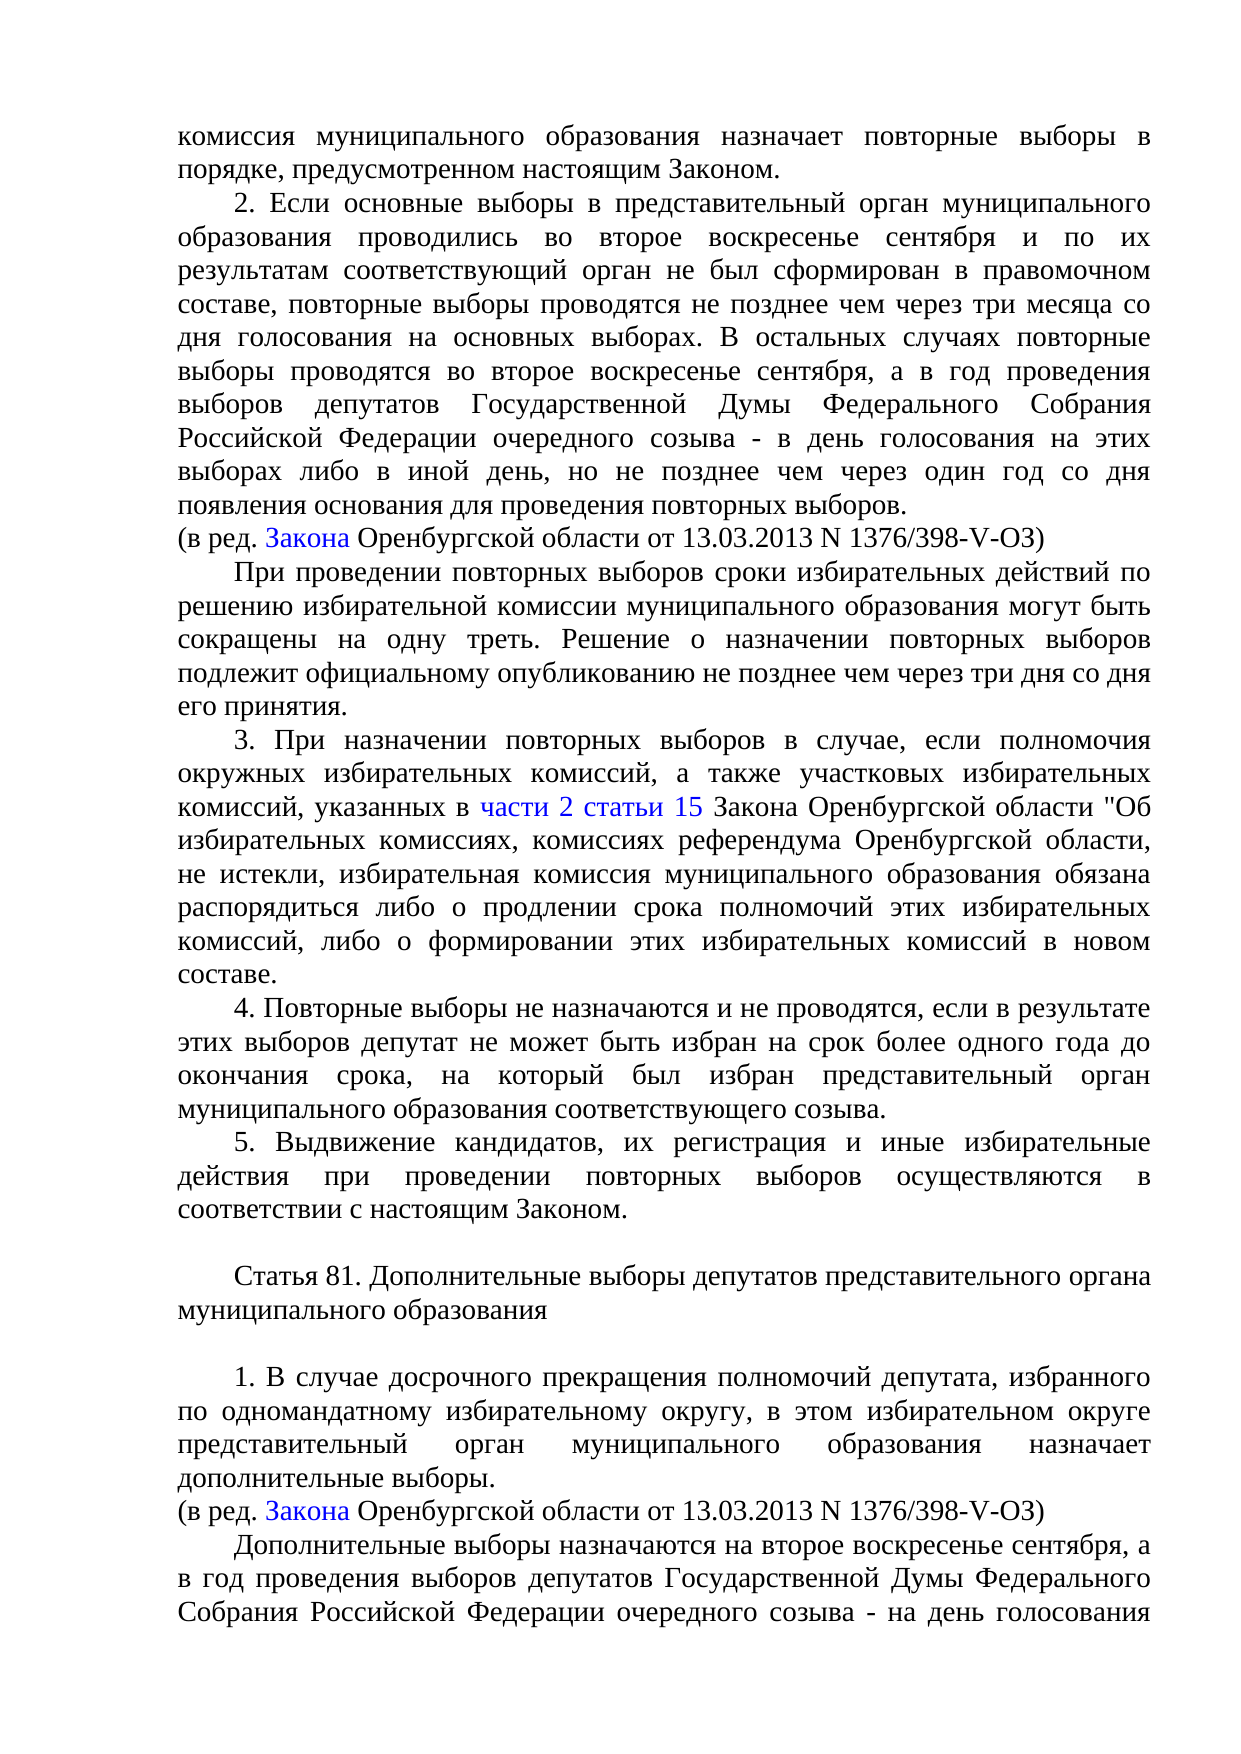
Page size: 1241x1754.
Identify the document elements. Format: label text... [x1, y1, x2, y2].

text (в ред. Закона Оренбургской области от 13.03.2013 N 1376/398-V-ОЗ) [177, 1493, 1152, 1527]
text При проведении повторных выборов сроки избирательных действий по решению избирательной комиссии муниципального образования могут быть сокращены на одну треть. Решение о назначении повторных выборов подлежит официальному опубликованию не позднее чем через три дня со дня его принятия. [177, 554, 1152, 722]
text 2. Если основные выборы в представительный орган муниципального образования проводились во второе воскресенье сентября и по их результатам соответствующий орган не был сформирован в правомочном составе, повторные выборы проводятся не позднее чем через три месяца со дня голосования на основных выборах. В остальных случаях повторные выборы проводятся во второе воскресенье сентября, а в год проведения выборов депутатов Государственной Думы Федерального Собрания Российской Федерации очередного созыва - в день голосования на этих выборах либо в иной день, но не позднее чем через один год со дня появления основания для проведения повторных выборов. [177, 185, 1152, 521]
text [177, 118, 1152, 185]
text 3. При назначении повторных выборов в случае, если полномочия окружных избирательных комиссий, а также участковых избирательных комиссий, указанных в части 2 статьи 15 Закона Оренбургской области "Об избирательных комиссиях, комиссиях референдума Оренбургской области, не истекли, избирательная комиссия муниципального образования обязана распорядиться либо о продлении срока полномочий этих избирательных комиссий, либо о формировании этих избирательных комиссий в новом составе. [177, 722, 1152, 990]
text Статья 81. Дополнительные выборы депутатов представительного органа муниципального образования [177, 1258, 1152, 1326]
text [177, 1527, 1152, 1627]
text (в ред. Закона Оренбургской области от 13.03.2013 N 1376/398-V-ОЗ) [177, 521, 1152, 554]
text 4. Повторные выборы не назначаются и не проводятся, если в результате этих выборов депутат не может быть избран на срок более одного года до окончания срока, на который был избран представительный орган муниципального образования соответствующего созыва. [177, 990, 1152, 1124]
text 5. Выдвижение кандидатов, их регистрация и иные избирательные действия при проведении повторных выборов осуществляются в соответствии с настоящим Законом. [177, 1124, 1152, 1225]
text 1. В случае досрочного прекращения полномочий депутата, избранного по одномандатному избирательному округу, в этом избирательном округе представительный орган муниципального образования назначает дополнительные выборы. [177, 1359, 1152, 1493]
